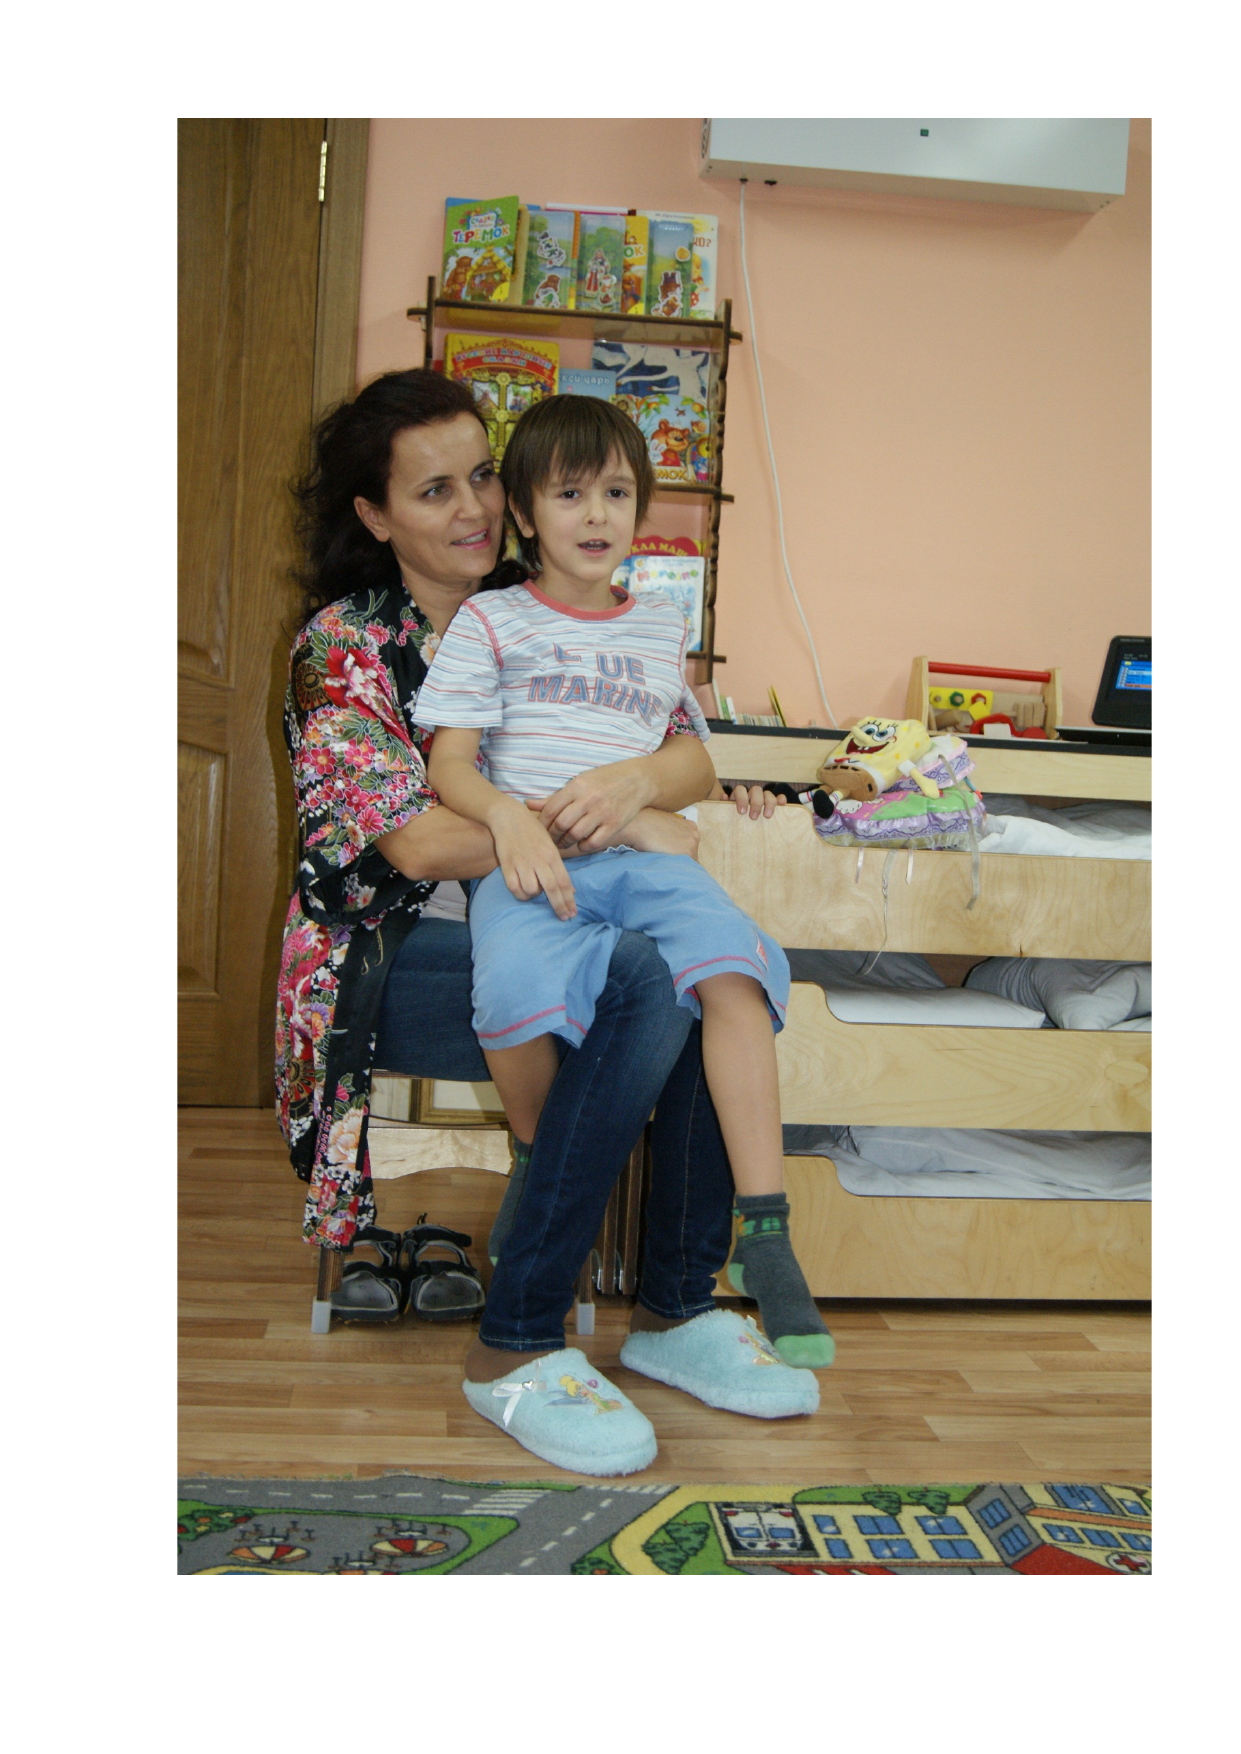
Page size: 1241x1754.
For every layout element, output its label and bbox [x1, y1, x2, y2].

picture [177, 118, 1152, 1575]
